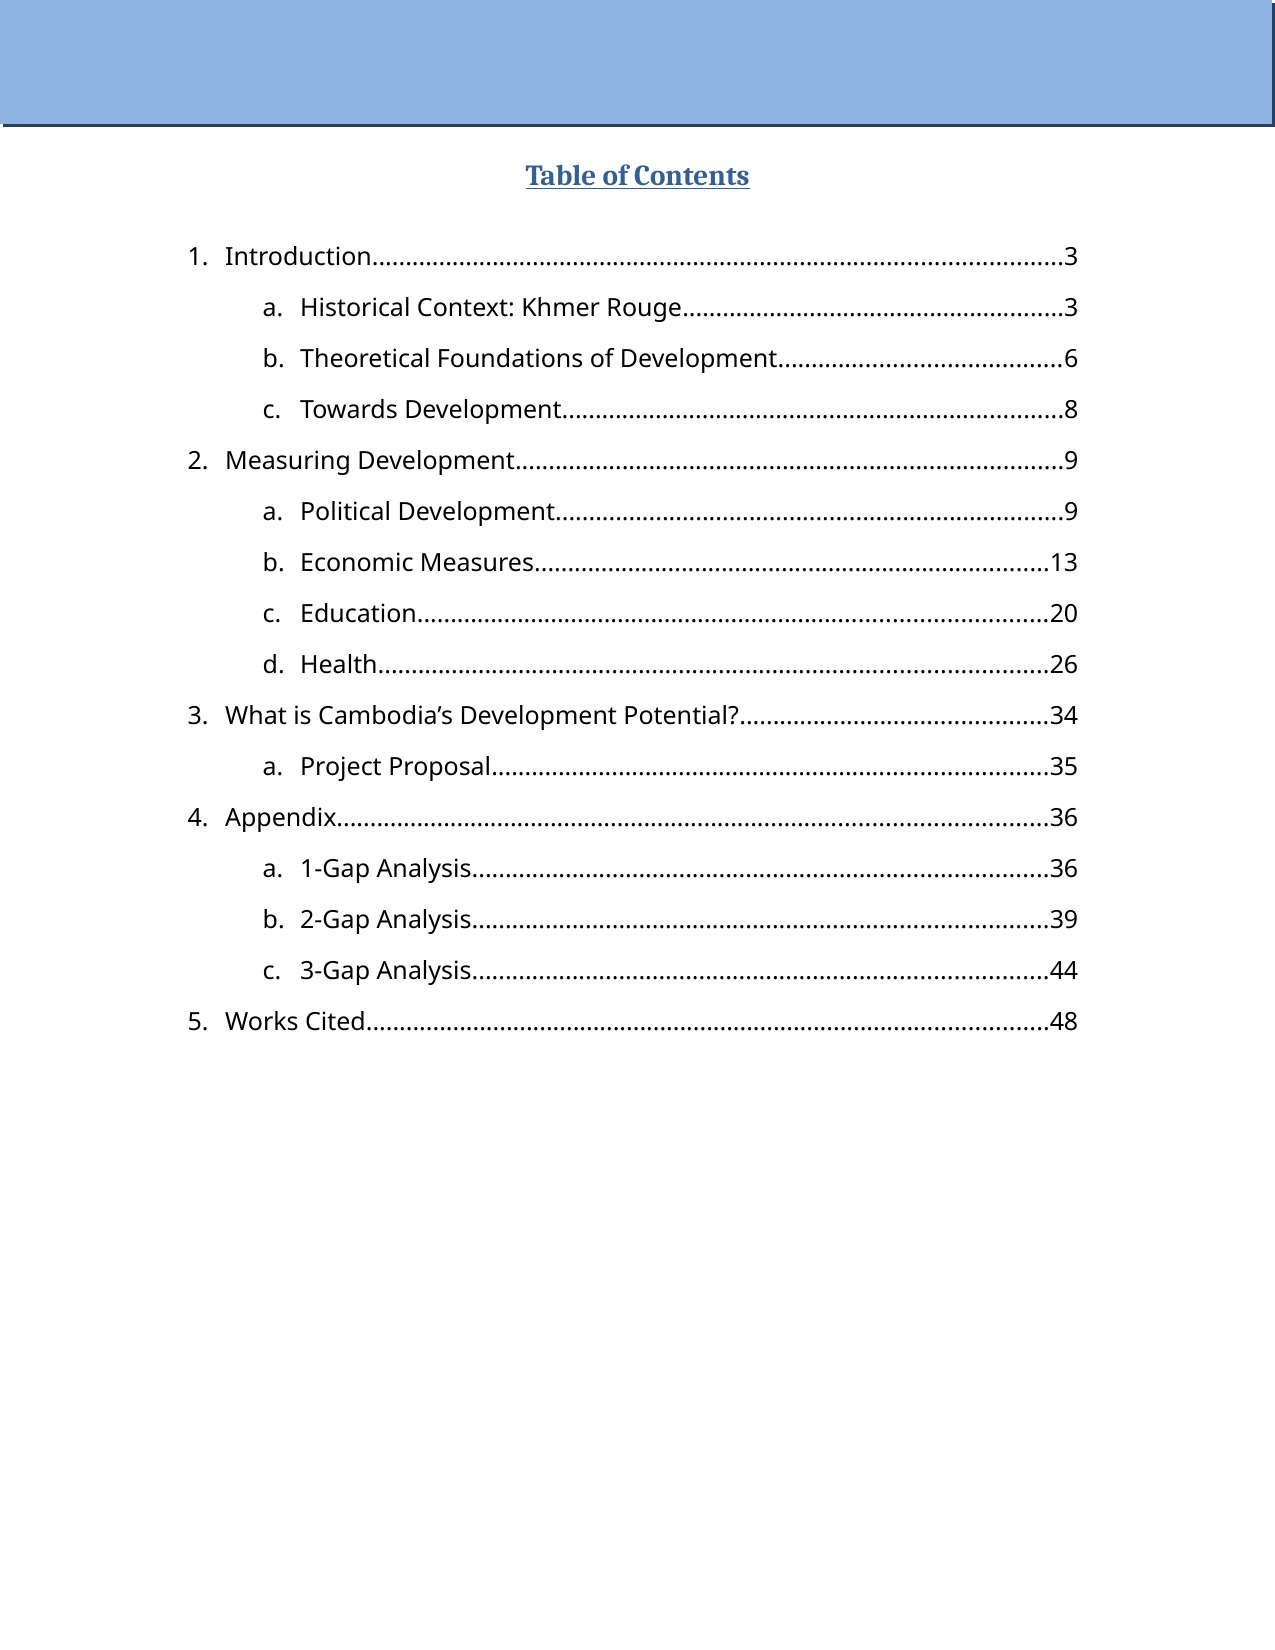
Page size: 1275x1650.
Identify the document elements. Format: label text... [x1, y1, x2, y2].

subtitle Table of Contents [150, 159, 1125, 193]
list Works Cited 48 [187, 1004, 1125, 1038]
list 2-Gap Analysis 39 [262, 902, 1125, 936]
list Economic Measures 13 [262, 544, 1125, 579]
list Political Development 9 [262, 493, 1125, 528]
list 3-Gap Analysis 44 [262, 953, 1125, 987]
list Measuring Development 9 [187, 442, 1125, 477]
list Introduction 3 [187, 238, 1125, 272]
list Project Proposal 35 [262, 749, 1125, 783]
list Historical Context: Khmer Rouge 3 [262, 289, 1125, 323]
list 1-Gap Analysis 36 [262, 851, 1125, 885]
list Appendix 36 [187, 800, 1125, 834]
list Education 20 [262, 596, 1125, 630]
list Towards Development 8 [262, 391, 1125, 426]
list Health 26 [262, 647, 1125, 681]
list What is Cambodia’s Development Potential? 34 [187, 698, 1125, 732]
list Theoretical Foundations of Development 6 [262, 340, 1125, 374]
